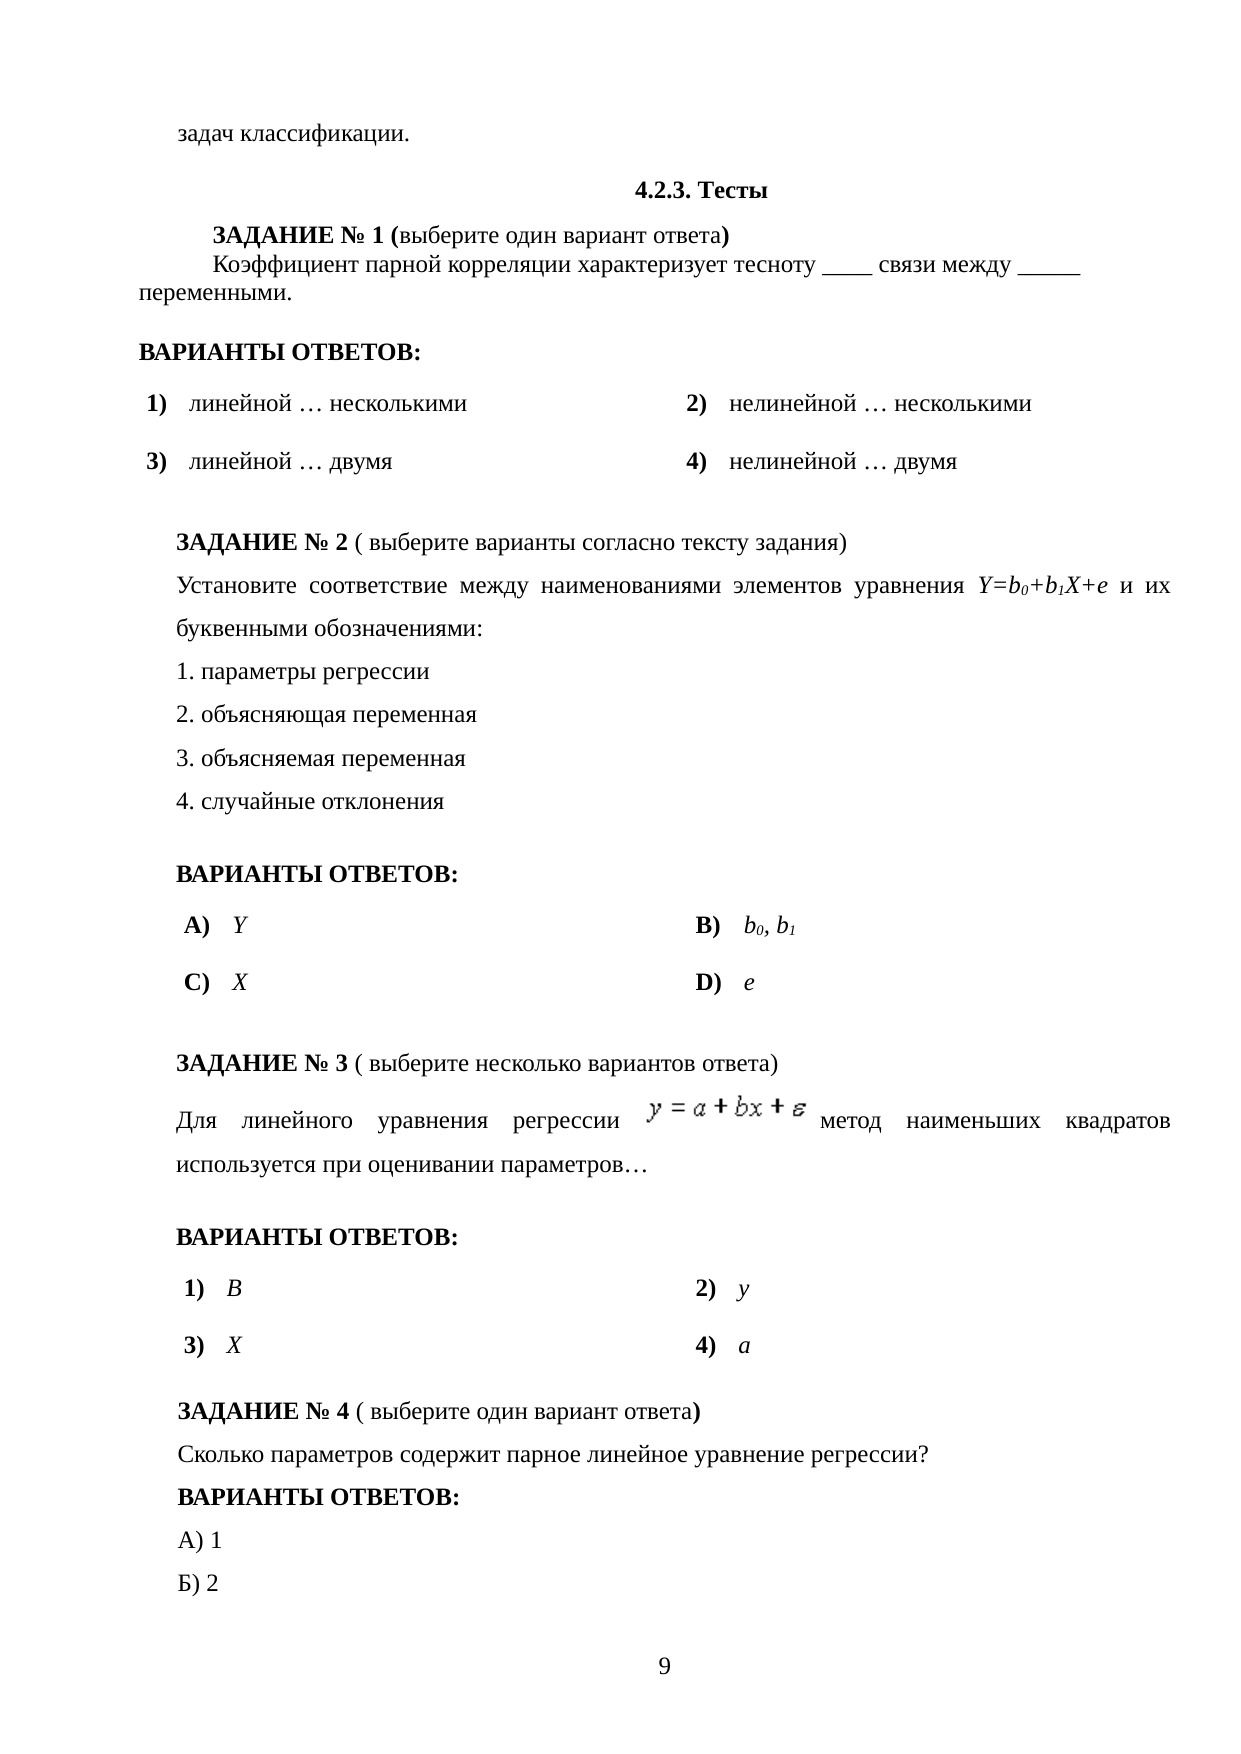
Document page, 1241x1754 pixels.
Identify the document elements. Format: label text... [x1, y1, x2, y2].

text Б) 2 [177, 1568, 1152, 1597]
table_cell ЗАДАНИЕ № 3 ( выберите несколько вариантов ответа) Для линейного уравнения регрессии метод наименьших квадратов используется при оценивании параметров… [160, 1033, 1187, 1206]
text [177, 118, 1152, 147]
table_cell ЗАДАНИЕ № 2 ( выберите варианты согласно тексту задания) Установите соответствие между наименованиями элементов уравнения Y=b0+b1X+e и их буквенными обозначениями: 1. параметры регрессии 2. объясняющая переменная 3. объясняемая переменная 4. случайные отклонения [160, 511, 1187, 843]
text А) 1 [177, 1525, 1152, 1554]
text Сколько параметров содержит парное линейное уравнение регрессии? [177, 1439, 1152, 1468]
text ВАРИАНТЫ ОТВЕТОВ: [177, 1482, 1152, 1511]
picture [644, 1091, 814, 1129]
table_cell ВАРИАНТЫ ОТВЕТОВ: [160, 843, 1187, 1033]
subtitle 4.2.3. Тесты [177, 176, 1152, 204]
table_header ЗАДАНИЕ № 1 (выберите один вариант ответа) Коэффициент парной корреляции характеризует тесноту ____ связи между _____ переменными. [123, 204, 1206, 322]
table_cell ВАРИАНТЫ ОТВЕТОВ: [160, 1206, 1187, 1396]
table_cell ВАРИАНТЫ ОТВЕТОВ: [123, 322, 1206, 511]
text ЗАДАНИЕ № 4 ( выберите один вариант ответа) [177, 1396, 1152, 1424]
